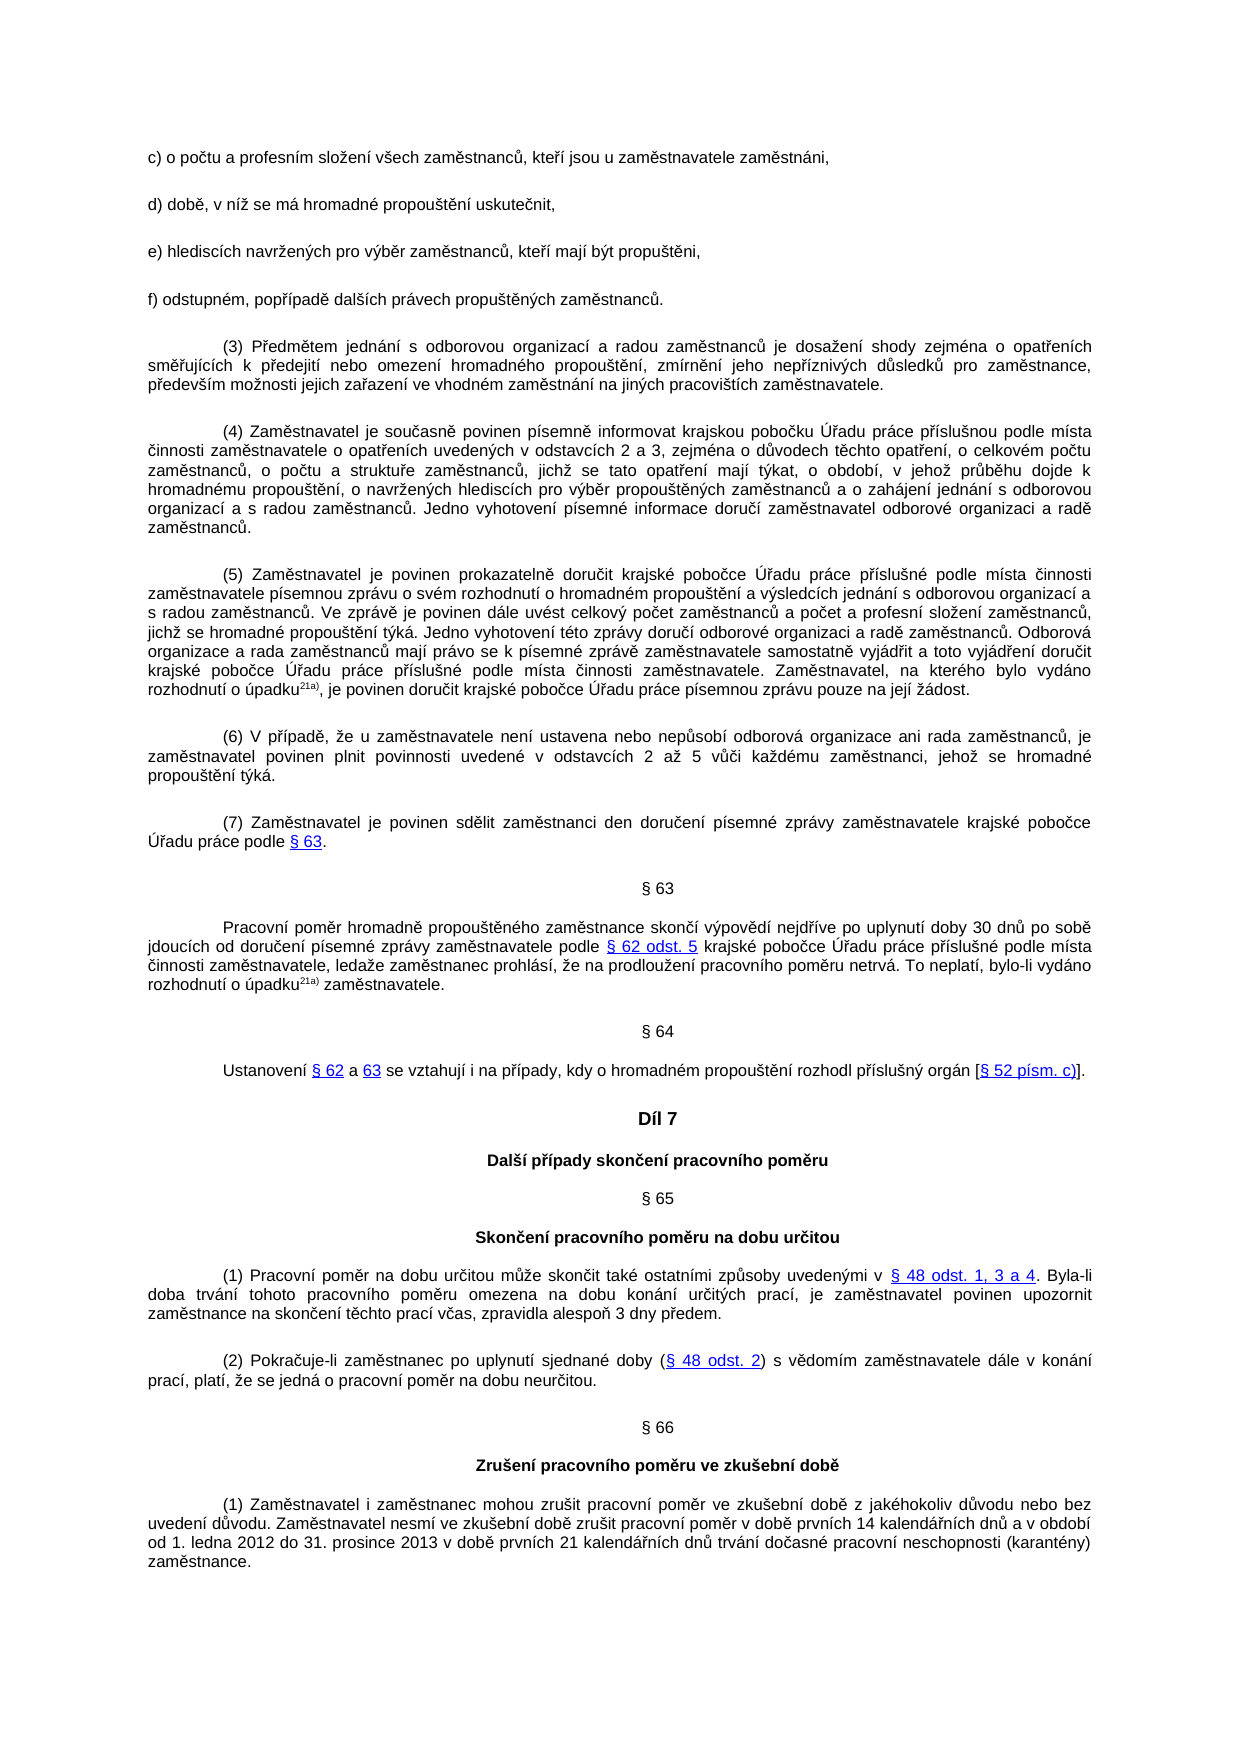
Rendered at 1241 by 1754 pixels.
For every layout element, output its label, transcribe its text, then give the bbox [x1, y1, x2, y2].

text Pracovní poměr hromadně propouštěného zaměstnance skončí výpovědí nejdříve po uplynutí doby 30 dnů po sobě jdoucích od doručení písemné zprávy zaměstnavatele podle § 62 odst. 5 krajské pobočce Úřadu práce příslušné podle místa činnosti zaměstnavatele, ledaže zaměstnanec prohlásí, že na prodloužení pracovního poměru netrvá. To neplatí, bylo-li vydáno rozhodnutí o úpadku21a) zaměstnavatele. [148, 917, 1092, 994]
text § 63 [148, 879, 1092, 898]
text Další případy skončení pracovního poměru [148, 1151, 1092, 1170]
text § 66 [148, 1418, 1092, 1437]
text (5) Zaměstnavatel je povinen prokazatelně doručit krajské pobočce Úřadu práce příslušné podle místa činnosti zaměstnavatele písemnou zprávu o svém rozhodnutí o hromadném propouštění a výsledcích jednání s odborovou organizací a s radou zaměstnanců. Ve zprávě je povinen dále uvést celkový počet zaměstnanců a počet a profesní složení zaměstnanců, jichž se hromadné propouštění týká. Jedno vyhotovení této zprávy doručí odborové organizaci a radě zaměstnanců. Odborová organizace a rada zaměstnanců mají právo se k písemné zprávě zaměstnavatele samostatně vyjádřit a toto vyjádření doručit krajské pobočce Úřadu práce příslušné podle místa činnosti zaměstnavatele. Zaměstnavatel, na kterého bylo vydáno rozhodnutí o úpadku21a), je povinen doručit krajské pobočce Úřadu práce písemnou zprávu pouze na její žádost. [148, 565, 1092, 699]
text § 65 [148, 1189, 1092, 1208]
text f) odstupném, popřípadě dalších právech propuštěných zaměstnanců. [148, 289, 1092, 308]
text d) době, v níž se má hromadné propouštění uskutečnit, [148, 195, 1092, 214]
text (4) Zaměstnavatel je současně povinen písemně informovat krajskou pobočku Úřadu práce příslušnou podle místa činnosti zaměstnavatele o opatřeních uvedených v odstavcích 2 a 3, zejména o důvodech těchto opatření, o celkovém počtu zaměstnanců, o počtu a struktuře zaměstnanců, jichž se tato opatření mají týkat, o období, v jehož průběhu dojde k hromadnému propouštění, o navržených hlediscích pro výběr propouštěných zaměstnanců a o zahájení jednání s odborovou organizací a s radou zaměstnanců. Jedno vyhotovení písemné informace doručí zaměstnavatel odborové organizaci a radě zaměstnanců. [148, 422, 1092, 537]
text Zrušení pracovního poměru ve zkušební době [148, 1456, 1092, 1475]
text (3) Předmětem jednání s odborovou organizací a radou zaměstnanců je dosažení shody zejména o opatřeních směřujících k předejití nebo omezení hromadného propouštění, zmírnění jeho nepříznivých důsledků pro zaměstnance, především možnosti jejich zařazení ve vhodném zaměstnání na jiných pracovištích zaměstnavatele. [148, 336, 1092, 394]
text Ustanovení § 62 a 63 se vztahují i na případy, kdy o hromadném propouštění rozhodl příslušný orgán [§ 52 písm. c)]. [148, 1060, 1092, 1079]
text (2) Pokračuje-li zaměstnanec po uplynutí sjednané doby (§ 48 odst. 2) s vědomím zaměstnavatele dále v konání prací, platí, že se jedná o pracovní poměr na dobu neurčitou. [148, 1351, 1092, 1389]
text § 64 [148, 1022, 1092, 1041]
text (7) Zaměstnavatel je povinen sdělit zaměstnanci den doručení písemné zprávy zaměstnavatele krajské pobočce Úřadu práce podle § 63. [148, 813, 1092, 851]
text Skončení pracovního poměru na dobu určitou [148, 1227, 1092, 1247]
text (1) Pracovní poměr na dobu určitou může skončit také ostatními způsoby uvedenými v § 48 odst. 1, 3 a 4. Byla-li doba trvání tohoto pracovního poměru omezena na dobu konání určitých prací, je zaměstnavatel povinen upozornit zaměstnance na skončení těchto prací včas, zpravidla alespoň 3 dny předem. [148, 1266, 1092, 1323]
text c) o počtu a profesním složení všech zaměstnanců, kteří jsou u zaměstnavatele zaměstnáni, [148, 148, 1092, 167]
text (6) V případě, že u zaměstnavatele není ustavena nebo nepůsobí odborová organizace ani rada zaměstnanců, je zaměstnavatel povinen plnit povinnosti uvedené v odstavcích 2 až 5 vůči každému zaměstnanci, jehož se hromadné propouštění týká. [148, 727, 1092, 785]
text Díl 7 [148, 1108, 1092, 1129]
text (1) Zaměstnavatel i zaměstnanec mohou zrušit pracovní poměr ve zkušební době z jakéhokoliv důvodu nebo bez uvedení důvodu. Zaměstnavatel nesmí ve zkušební době zrušit pracovní poměr v době prvních 14 kalendářních dnů a v období od 1. ledna 2012 do 31. prosince 2013 v době prvních 21 kalendářních dnů trvání dočasné pracovní neschopnosti (karantény) zaměstnance. [148, 1494, 1092, 1571]
text e) hlediscích navržených pro výběr zaměstnanců, kteří mají být propuštěni, [148, 242, 1092, 261]
